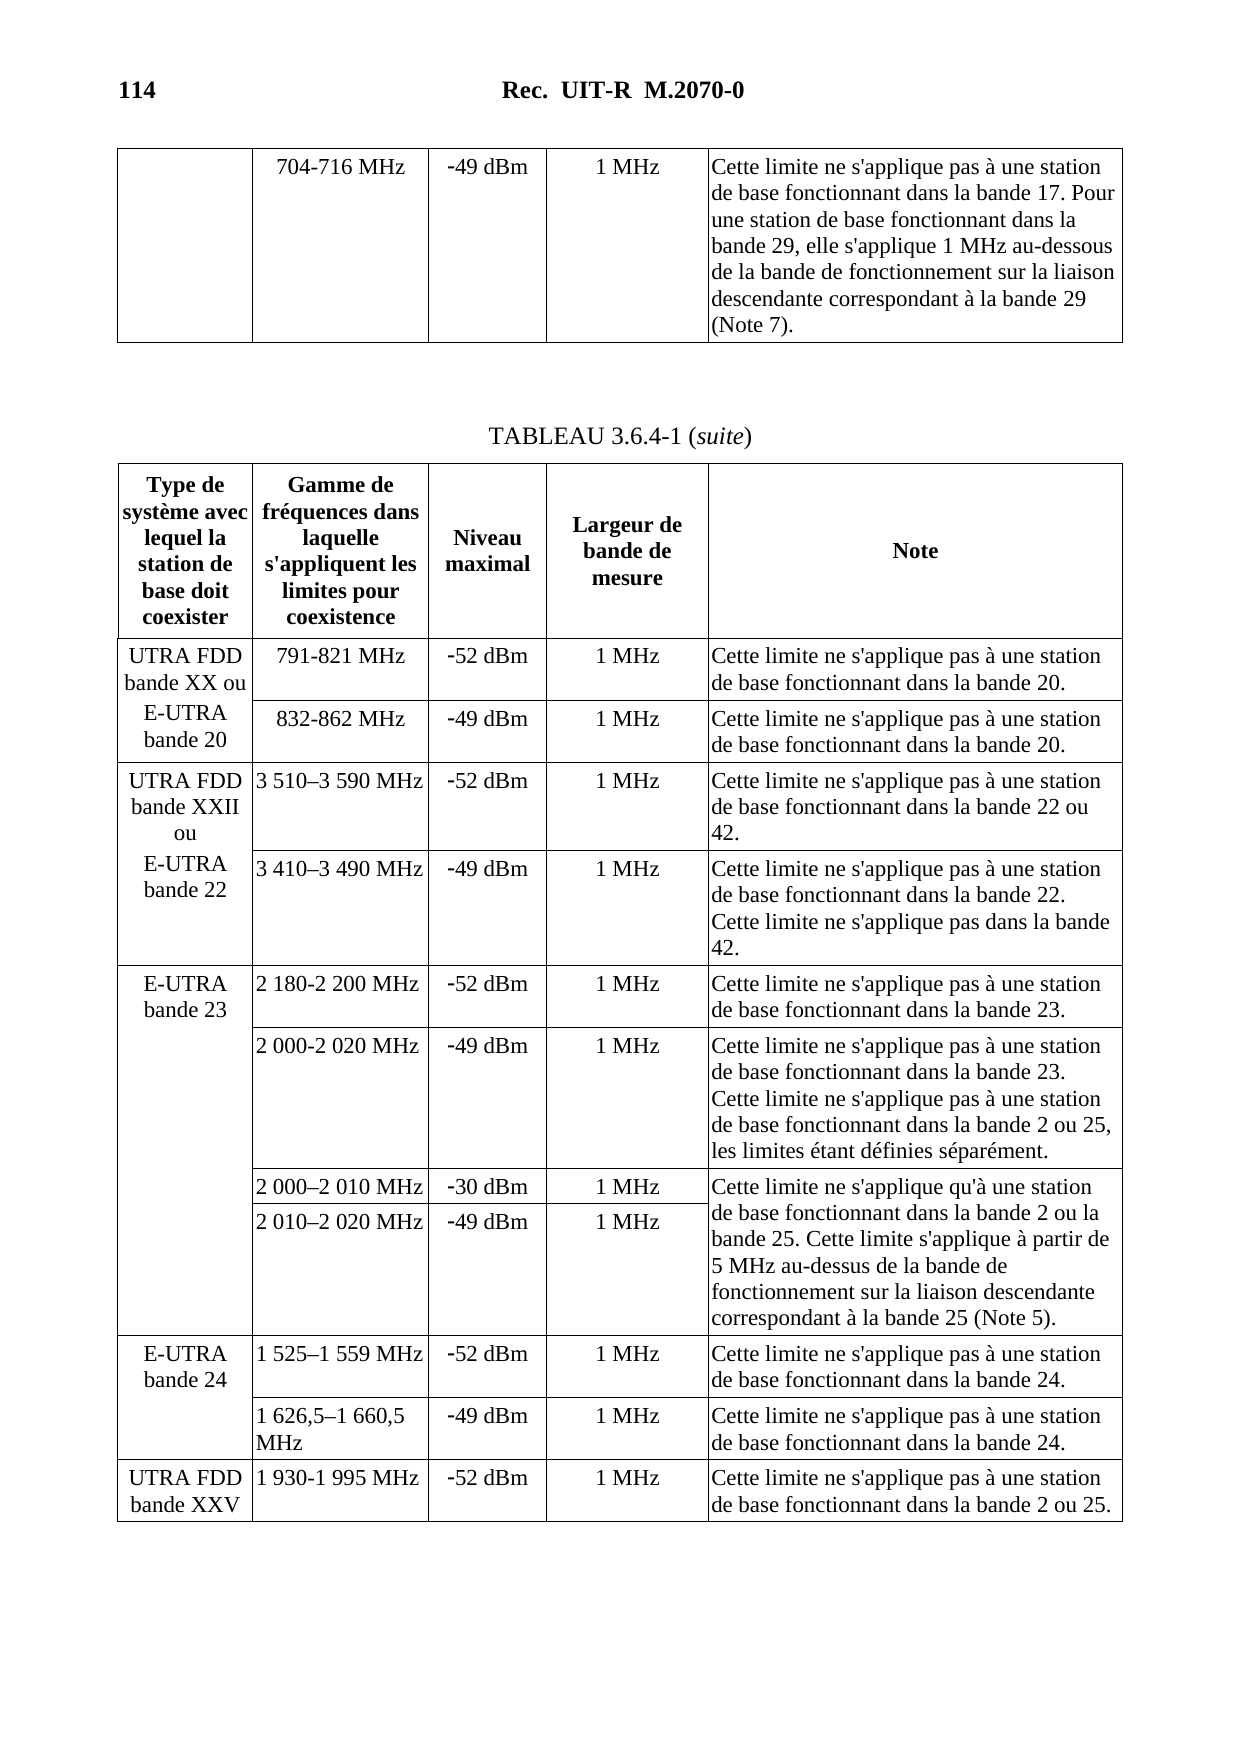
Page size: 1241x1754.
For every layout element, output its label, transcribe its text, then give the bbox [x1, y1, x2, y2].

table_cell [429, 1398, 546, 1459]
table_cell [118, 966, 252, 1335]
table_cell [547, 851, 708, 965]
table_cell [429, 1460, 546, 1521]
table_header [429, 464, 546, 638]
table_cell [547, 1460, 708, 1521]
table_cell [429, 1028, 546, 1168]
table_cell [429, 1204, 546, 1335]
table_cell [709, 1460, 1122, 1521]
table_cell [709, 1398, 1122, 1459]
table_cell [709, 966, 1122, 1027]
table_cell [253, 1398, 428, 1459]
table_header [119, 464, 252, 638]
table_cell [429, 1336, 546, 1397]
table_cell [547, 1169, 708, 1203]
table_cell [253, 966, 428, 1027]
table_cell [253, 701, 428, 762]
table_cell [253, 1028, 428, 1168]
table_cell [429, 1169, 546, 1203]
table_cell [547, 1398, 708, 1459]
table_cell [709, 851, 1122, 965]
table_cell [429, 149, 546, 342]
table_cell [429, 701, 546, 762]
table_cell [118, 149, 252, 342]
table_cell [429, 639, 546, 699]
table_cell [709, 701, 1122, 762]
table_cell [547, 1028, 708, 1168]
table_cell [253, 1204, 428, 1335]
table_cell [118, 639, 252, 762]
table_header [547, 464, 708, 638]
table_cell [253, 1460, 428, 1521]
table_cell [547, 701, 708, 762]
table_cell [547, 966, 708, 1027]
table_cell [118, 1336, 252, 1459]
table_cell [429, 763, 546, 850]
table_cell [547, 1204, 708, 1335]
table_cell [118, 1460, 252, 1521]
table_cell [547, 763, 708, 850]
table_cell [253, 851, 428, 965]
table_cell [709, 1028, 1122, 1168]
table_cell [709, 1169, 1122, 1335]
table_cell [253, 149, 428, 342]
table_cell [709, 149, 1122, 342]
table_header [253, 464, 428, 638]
text TABLEAU 3.6.4-1 (suite) [118, 421, 1122, 450]
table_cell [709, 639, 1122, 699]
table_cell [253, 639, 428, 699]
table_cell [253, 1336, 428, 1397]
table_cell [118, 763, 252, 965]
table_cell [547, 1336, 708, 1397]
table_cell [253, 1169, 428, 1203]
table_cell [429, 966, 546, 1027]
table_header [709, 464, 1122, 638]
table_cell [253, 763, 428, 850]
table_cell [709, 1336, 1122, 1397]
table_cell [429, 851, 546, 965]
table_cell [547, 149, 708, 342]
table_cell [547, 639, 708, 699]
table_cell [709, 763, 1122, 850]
